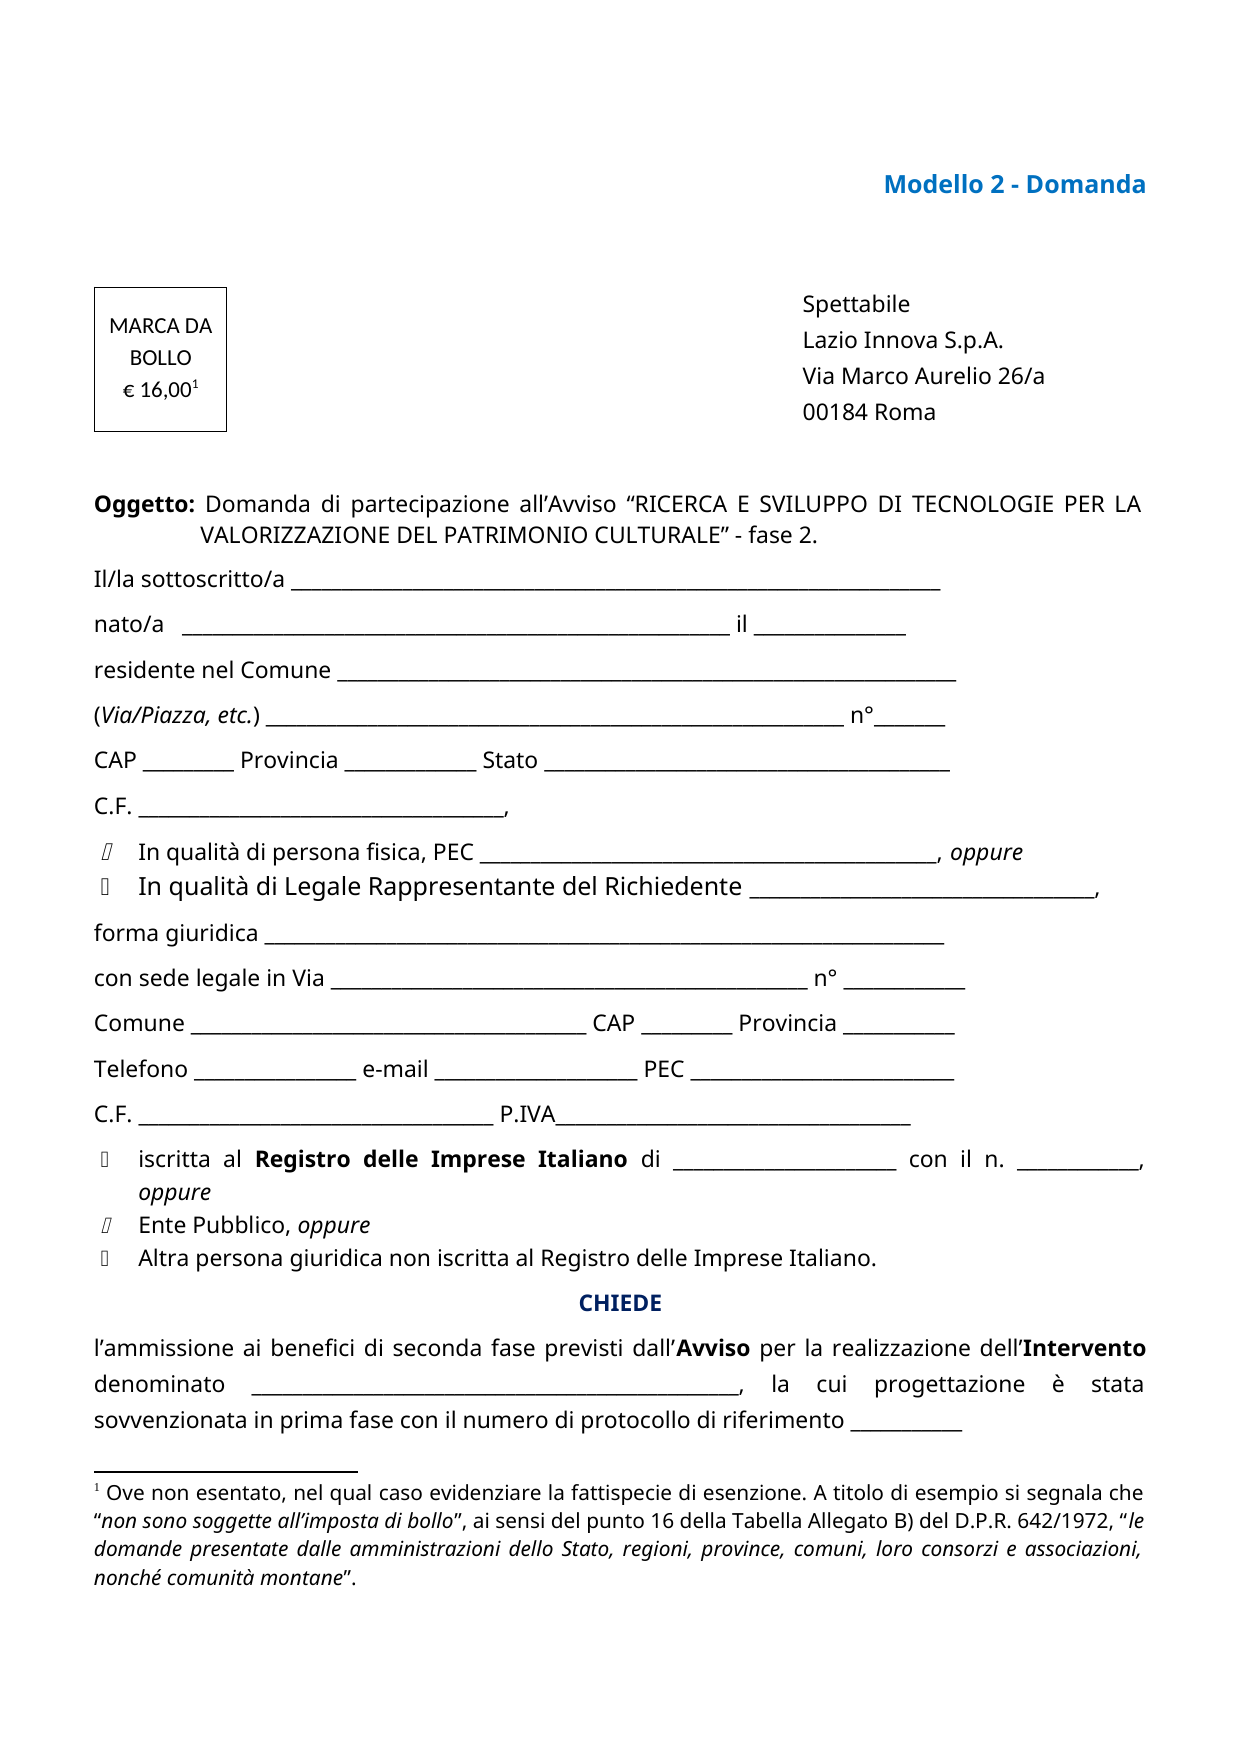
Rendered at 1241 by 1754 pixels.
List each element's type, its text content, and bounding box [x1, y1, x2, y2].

text l’ammissione ai benefici di seconda fase previsti dall’Avviso per la realizzazione dell’Intervento denominato ________________________________________________, la cui progettazione è stata sovvenzionata in prima fase con il numero di protocollo di riferimento ___________ [94, 1332, 1146, 1436]
text CHIEDE [94, 1287, 1146, 1318]
text Oggetto: Domanda di partecipazione all’Avviso “RICERCA E SVILUPPO DI TECNOLOGIE PER LA VALORIZZAZIONE DEL PATRIMONIO CULTURALE” - fase 2. [94, 488, 1143, 550]
list Altra persona giuridica non iscritta al Registro delle Imprese Italiano. [101, 1242, 1146, 1273]
table_header Spettabile Lazio Innova S.p.A. Via Marco Aurelio 26/a 00184 Roma [227, 287, 1083, 431]
text C.F. ___________________________________ P.IVA___________________________________ [94, 1098, 1146, 1129]
table_header MARCA DA BOLLO € 16,00 [95, 288, 226, 431]
text Comune _______________________________________ CAP _________ Provincia ___________ [94, 1007, 1146, 1039]
list iscritta al Registro delle Imprese Italiano di ______________________ con il n. ____________, oppure [101, 1143, 1146, 1207]
list In qualità di persona fisica, PEC _____________________________________________, oppure [101, 835, 1146, 867]
text con sede legale in Via _______________________________________________ n° ____________ [94, 962, 1146, 993]
text nato/a ______________________________________________________ il _______________ [94, 608, 1146, 639]
list In qualità di Legale Rappresentante del Richiedente __________________________________, [101, 868, 1146, 903]
text Telefono ________________ e-mail ____________________ PEC __________________________ [94, 1053, 1146, 1084]
text CAP _________ Provincia _____________ Stato ________________________________________ [94, 744, 1146, 775]
text (Via/Piazza, etc.) _________________________________________________________ n°_______ [94, 699, 1146, 730]
text C.F. ____________________________________, [94, 790, 1146, 821]
text Il/la sottoscritto/a ________________________________________________________________ [94, 563, 1146, 594]
text Modello 2 - Domanda [94, 167, 1146, 201]
list Ente Pubblico, oppure [101, 1209, 1146, 1240]
text residente nel Comune _____________________________________________________________ [94, 653, 1146, 685]
text forma giuridica ___________________________________________________________________ [94, 917, 1146, 948]
